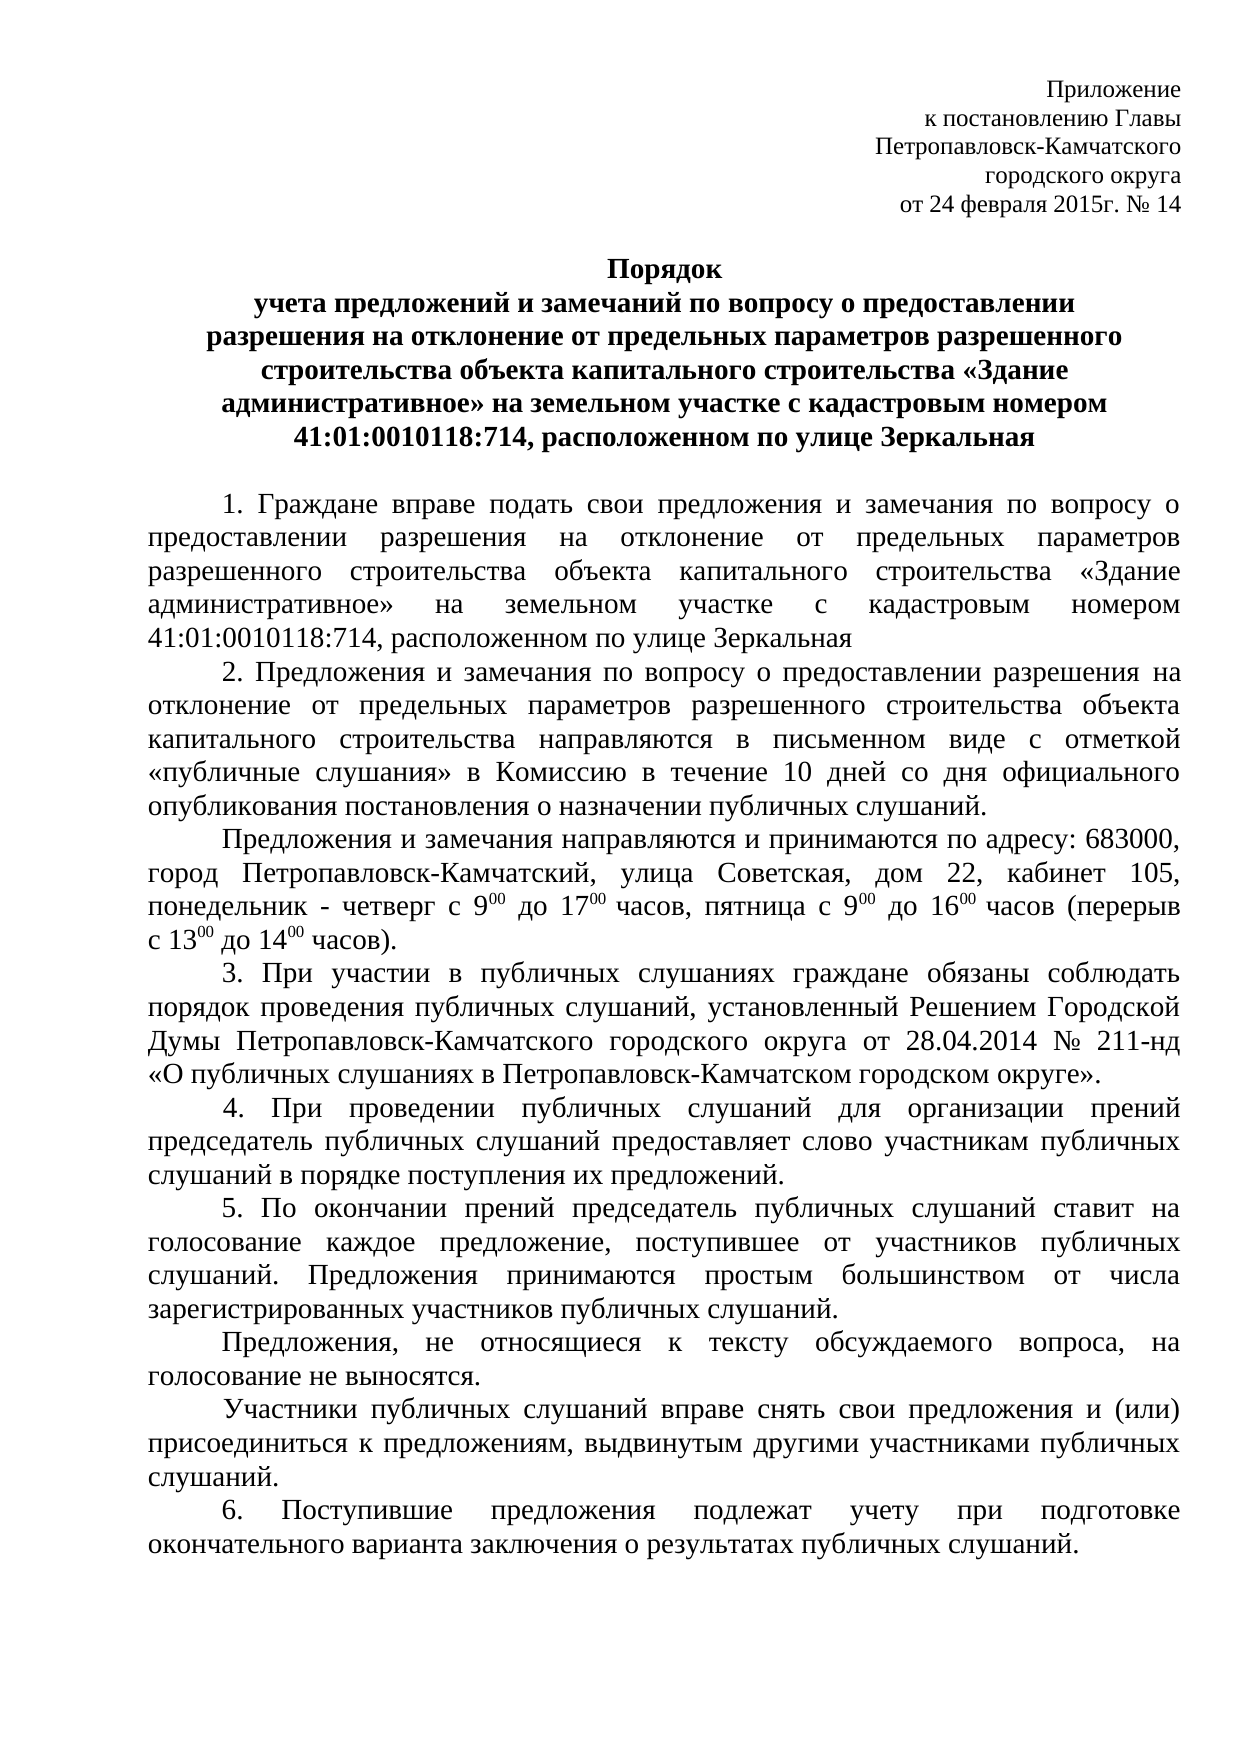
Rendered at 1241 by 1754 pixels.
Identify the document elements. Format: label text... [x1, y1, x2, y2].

text 3. При участии в публичных слушаниях граждане обязаны соблюдать порядок проведения публичных слушаний, установленный Решением Городской Думы Петропавловск-Камчатского городского округа от 28.04.2014 № 211-нд «О публичных слушаниях в Петропавловск-Камчатском городском округе». [148, 956, 1181, 1090]
text к постановлению Главы [688, 103, 1181, 131]
text 5. По окончании прений председатель публичных слушаний ставит на голосование каждое предложение, поступившее от участников публичных слушаний. Предложения принимаются простым большинством от числа зарегистрированных участников публичных слушаний. [148, 1190, 1181, 1324]
text 1. Граждане вправе подать свои предложения и замечания по вопросу о предоставлении разрешения на отклонение от предельных параметров разрешенного строительства объекта капитального строительства «Здание административное» на земельном участке с кадастровым номером 41:01:0010118:714, расположенном по улице Зеркальная [148, 486, 1181, 654]
text Приложение [148, 74, 1181, 103]
text 6. Поступившие предложения подлежат учету при подготовке окончательного варианта заключения о результатах публичных слушаний. [148, 1492, 1181, 1559]
text учета предложений и замечаний по вопросу о предоставлении [148, 285, 1181, 318]
text Предложения и замечания направляются и принимаются по адресу: 683000, город Петропавловск-Камчатский, улица Советская, дом 22, кабинет 105, понедельник - четверг с 900 до 1700 часов, пятница с 900 до 1600 часов (перерыв с 1300 до 1400 часов). [148, 821, 1181, 956]
text от 24 февраля 2015г. № 14 [148, 189, 1181, 218]
text 4. При проведении публичных слушаний для организации прений председатель публичных слушаний предоставляет слово участникам публичных слушаний в порядке поступления их предложений. [148, 1090, 1181, 1190]
text городского округа [688, 160, 1181, 189]
text 2. Предложения и замечания по вопросу о предоставлении разрешения на отклонение от предельных параметров разрешенного строительства объекта капитального строительства направляются в письменном виде с отметкой «публичные слушания» в Комиссию в течение 10 дней со дня официального опубликования постановления о назначении публичных слушаний. [148, 654, 1181, 821]
text Петропавловск-Камчатского [688, 131, 1181, 160]
text Участники публичных слушаний вправе снять свои предложения и (или) присоединиться к предложениям, выдвинутым другими участниками публичных слушаний. [148, 1392, 1181, 1492]
text Порядок [148, 251, 1181, 285]
text разрешения на отклонение от предельных параметров разрешенного строительства объекта капитального строительства «Здание административное» на земельном участке с кадастровым номером 41:01:0010118:714, расположенном по улице Зеркальная [148, 318, 1181, 452]
text Предложения, не относящиеся к тексту обсуждаемого вопроса, на голосование не выносятся. [148, 1324, 1181, 1392]
